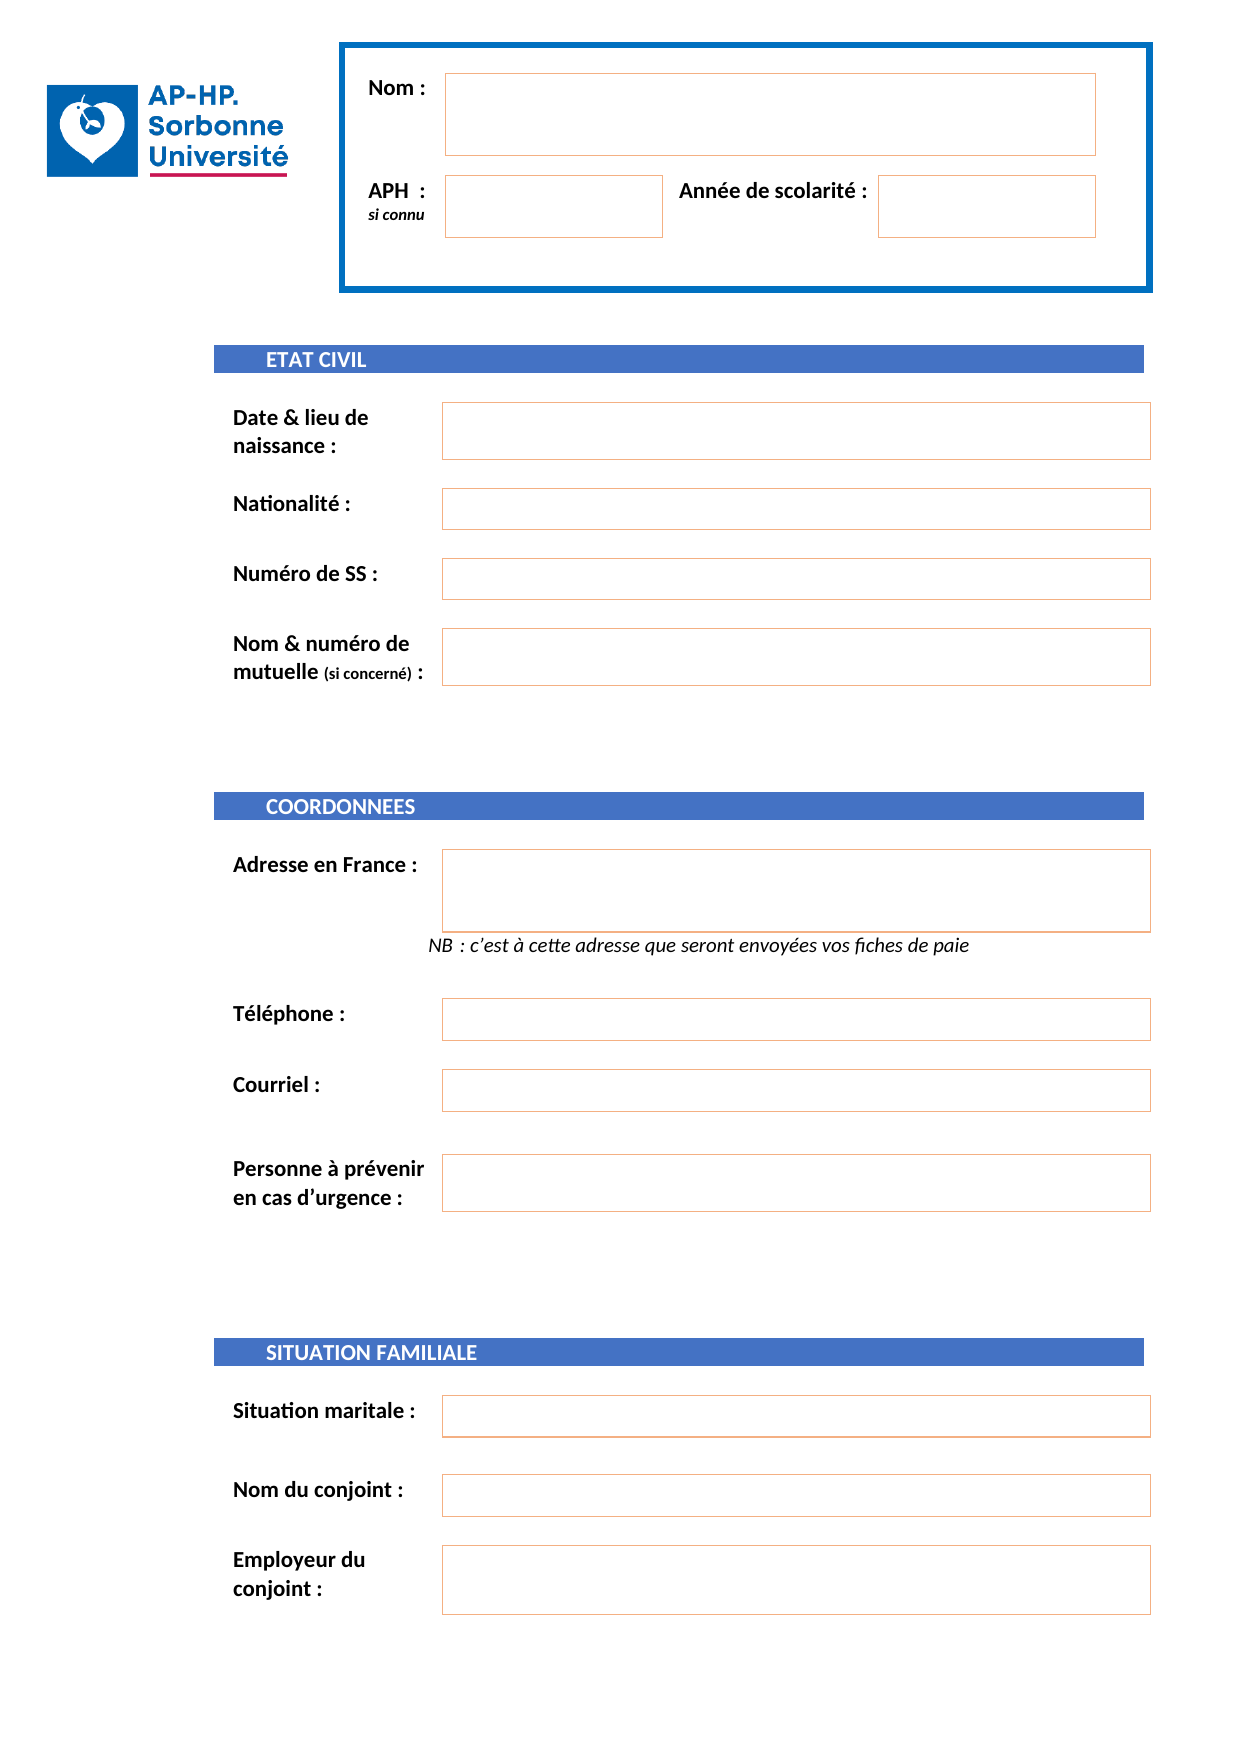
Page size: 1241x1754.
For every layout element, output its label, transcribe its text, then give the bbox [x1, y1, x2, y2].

table_header [443, 629, 1150, 685]
table_header Date & lieu de naissance : [222, 402, 442, 459]
table_header [443, 850, 1150, 931]
table_header Employeur du conjoint : [222, 1545, 442, 1614]
table_header Adresse en France : [222, 849, 442, 931]
table_header Numéro de SS : [222, 558, 442, 599]
table_header Nationalité : [222, 488, 442, 529]
table_header [443, 999, 1150, 1040]
text ETAT CIVIL [214, 345, 1144, 373]
table_header [443, 559, 1150, 599]
table_header [443, 1155, 1150, 1211]
table_header Situation maritale : [222, 1395, 442, 1436]
text NB : c’est à cette adresse que seront envoyées vos fiches de paie [222, 932, 1152, 958]
table_header [443, 403, 1150, 459]
text COORDONNEES [214, 792, 1144, 820]
table_header Personne à prévenir en cas d’urgence : [222, 1154, 442, 1211]
table_header [443, 1070, 1150, 1111]
table_header [443, 1546, 1150, 1614]
table_header Nom & numéro de mutuelle (si concerné) : [222, 628, 442, 685]
table_header [443, 1396, 1150, 1436]
table_header [443, 489, 1150, 529]
picture [0, 38, 334, 223]
text SITUATION FAMILIALE [214, 1338, 1144, 1366]
table_header Téléphone : [222, 998, 442, 1040]
table_header Nom du conjoint : [222, 1474, 442, 1516]
table_header [443, 1475, 1150, 1516]
table_header Courriel : [222, 1069, 442, 1111]
